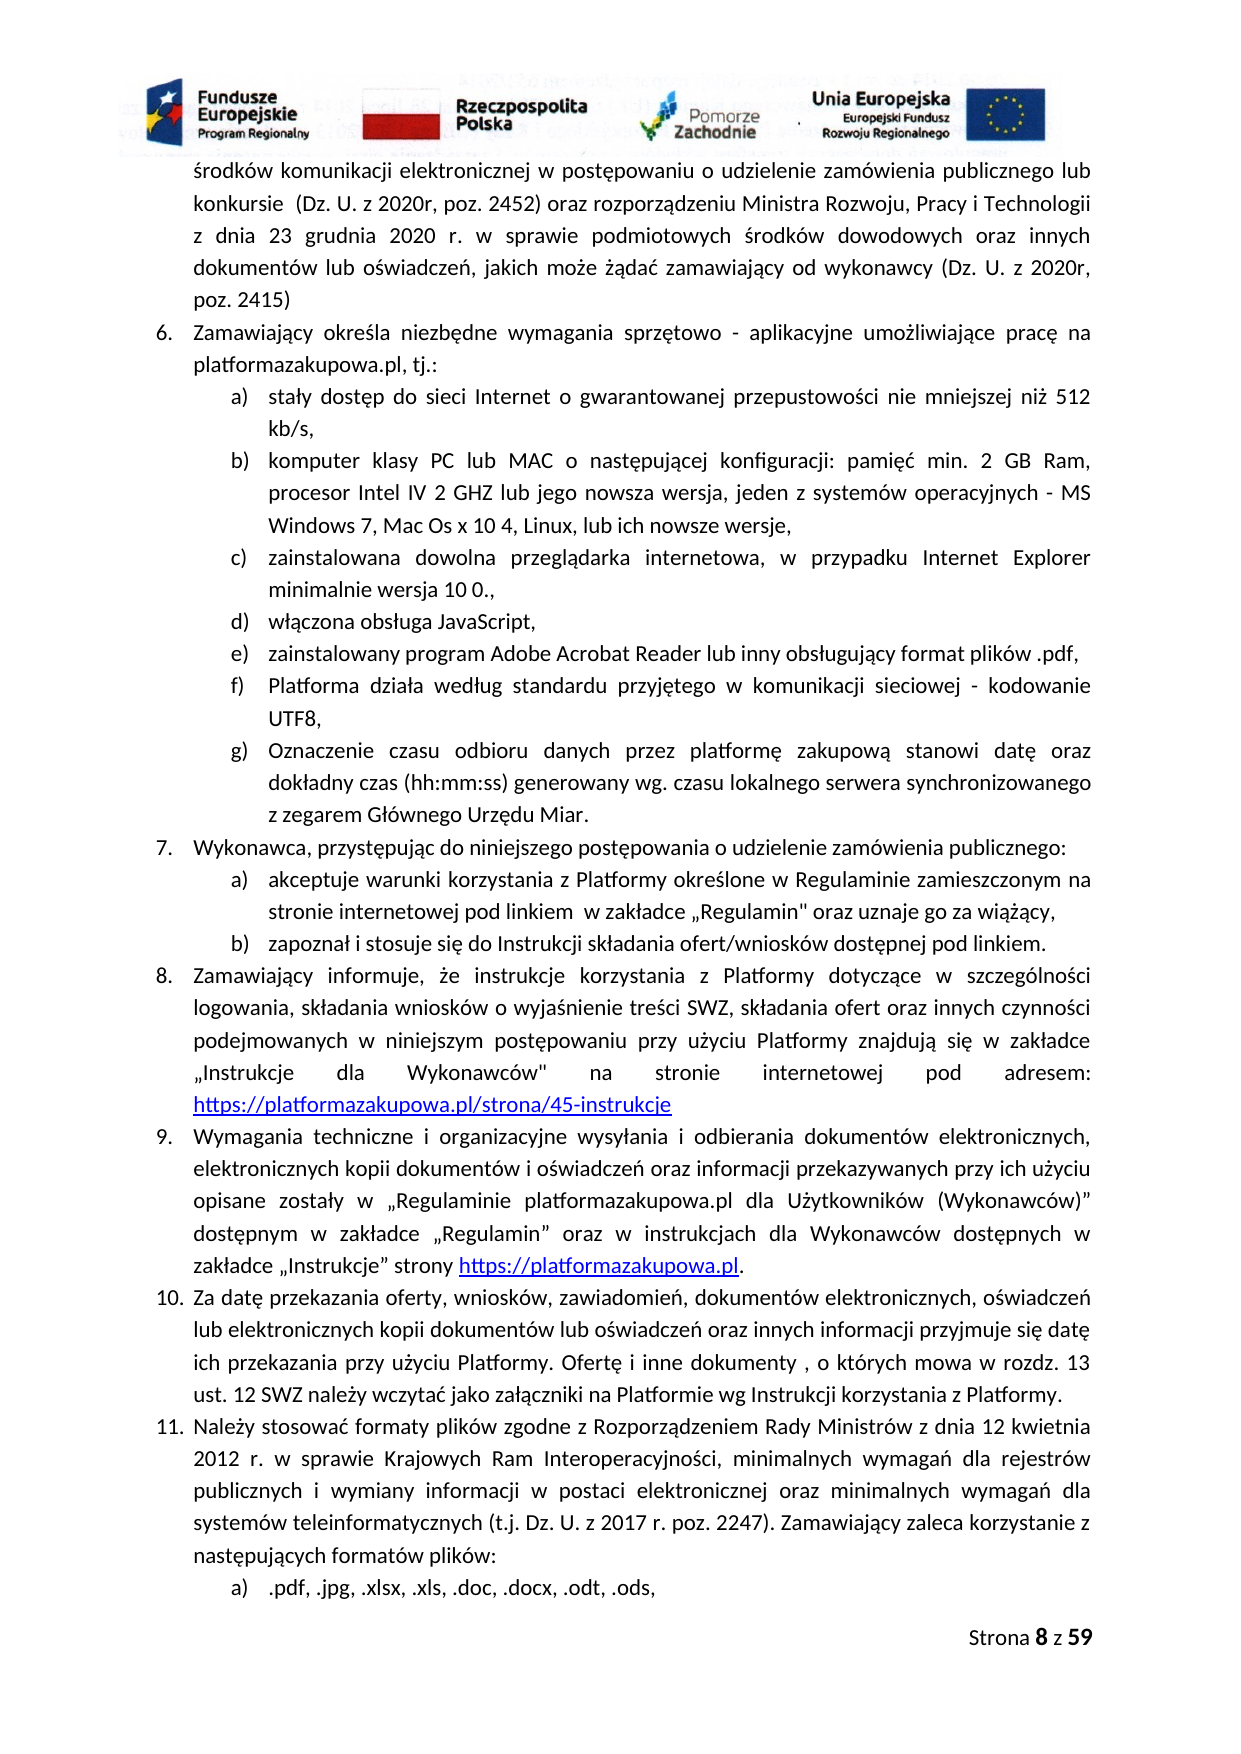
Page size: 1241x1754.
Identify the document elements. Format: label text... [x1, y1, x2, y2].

list Zamawiający informuje, że instrukcje korzystania z Platformy dotyczące w szczególności logowania, składania wniosków o wyjaśnienie treści SWZ, składania ofert oraz innych czynności podejmowanych w niniejszym postępowaniu przy użyciu Platformy znajdują się w zakładce „Instrukcje dla Wykonawców" na stronie internetowej pod adresem: https://platformazakupowa.pl/strona/45-instrukcje [156, 961, 1092, 1118]
list Za datę przekazania oferty, wniosków, zawiadomień, dokumentów elektronicznych, oświadczeń lub elektronicznych kopii dokumentów lub oświadczeń oraz innych informacji przyjmuje się datę ich przekazania przy użyciu Platformy. Ofertę i inne dokumenty , o których mowa w rozdz. 13 ust. 12 SWZ należy wczytać jako załączniki na Platformie wg Instrukcji korzystania z Platformy. [156, 1283, 1092, 1408]
list akceptuje warunki korzystania z Platformy określone w Regulaminie zamieszczonym na stronie internetowej pod linkiem w zakładce „Regulamin" oraz uznaje go za wiążący, [231, 865, 1092, 925]
picture [118, 73, 1062, 157]
list Wymagania techniczne i organizacyjne wysyłania i odbierania dokumentów elektronicznych, elektronicznych kopii dokumentów i oświadczeń oraz informacji przekazywanych przy ich użyciu opisane zostały w „Regulaminie platformazakupowa.pl dla Użytkowników (Wykonawców)” dostępnym w zakładce „Regulamin” oraz w instrukcjach dla Wykonawców dostępnych w zakładce „Instrukcje” strony https://platformazakupowa.pl. [156, 1122, 1092, 1279]
list Zamawiający określa niezbędne wymagania sprzętowo - aplikacyjne umożliwiające pracę na platformazakupowa.pl, tj.: [156, 318, 1092, 378]
list Należy stosować formaty plików zgodne z Rozporządzeniem Rady Ministrów z dnia 12 kwietnia 2012 r. w sprawie Krajowych Ram Interoperacyjności, minimalnych wymagań dla rejestrów publicznych i wymiany informacji w postaci elektronicznej oraz minimalnych wymagań dla systemów teleinformatycznych (t.j. Dz. U. z 2017 r. poz. 2247). Zamawiający zaleca korzystanie z następujących formatów plików: [156, 1412, 1092, 1569]
list włączona obsługa JavaScript, [231, 607, 1092, 635]
list zainstalowana dowolna przeglądarka internetowa, w przypadku Internet Explorer minimalnie wersja 10 0., [231, 543, 1092, 603]
list stały dostęp do sieci Internet o gwarantowanej przepustowości nie mniejszej niż 512 kb/s, [231, 382, 1092, 442]
list Oznaczenie czasu odbioru danych przez platformę zakupową stanowi datę oraz dokładny czas (hh:mm:ss) generowany wg. czasu lokalnego serwera synchronizowanego z zegarem Głównego Urzędu Miar. [231, 736, 1092, 828]
list Platforma działa według standardu przyjętego w komunikacji sieciowej - kodowanie UTF8, [231, 672, 1092, 732]
list zapoznał i stosuje się do Instrukcji składania ofert/wniosków dostępnej pod linkiem. [231, 929, 1092, 957]
list zainstalowany program Adobe Acrobat Reader lub inny obsługujący format plików .pdf, [231, 639, 1092, 667]
list komputer klasy PC lub MAC o następującej konfiguracji: pamięć min. 2 GB Ram, procesor Intel IV 2 GHZ lub jego nowsza wersja, jeden z systemów operacyjnych - MS Windows 7, Mac Os x 10 4, Linux, lub ich nowsze wersje, [231, 446, 1092, 539]
list .pdf, .jpg, .xlsx, .xls, .doc, .docx, .odt, .ods, [231, 1573, 1092, 1601]
list Wykonawca, przystępując do niniejszego postępowania o udzielenie zamówienia publicznego: [156, 833, 1092, 861]
